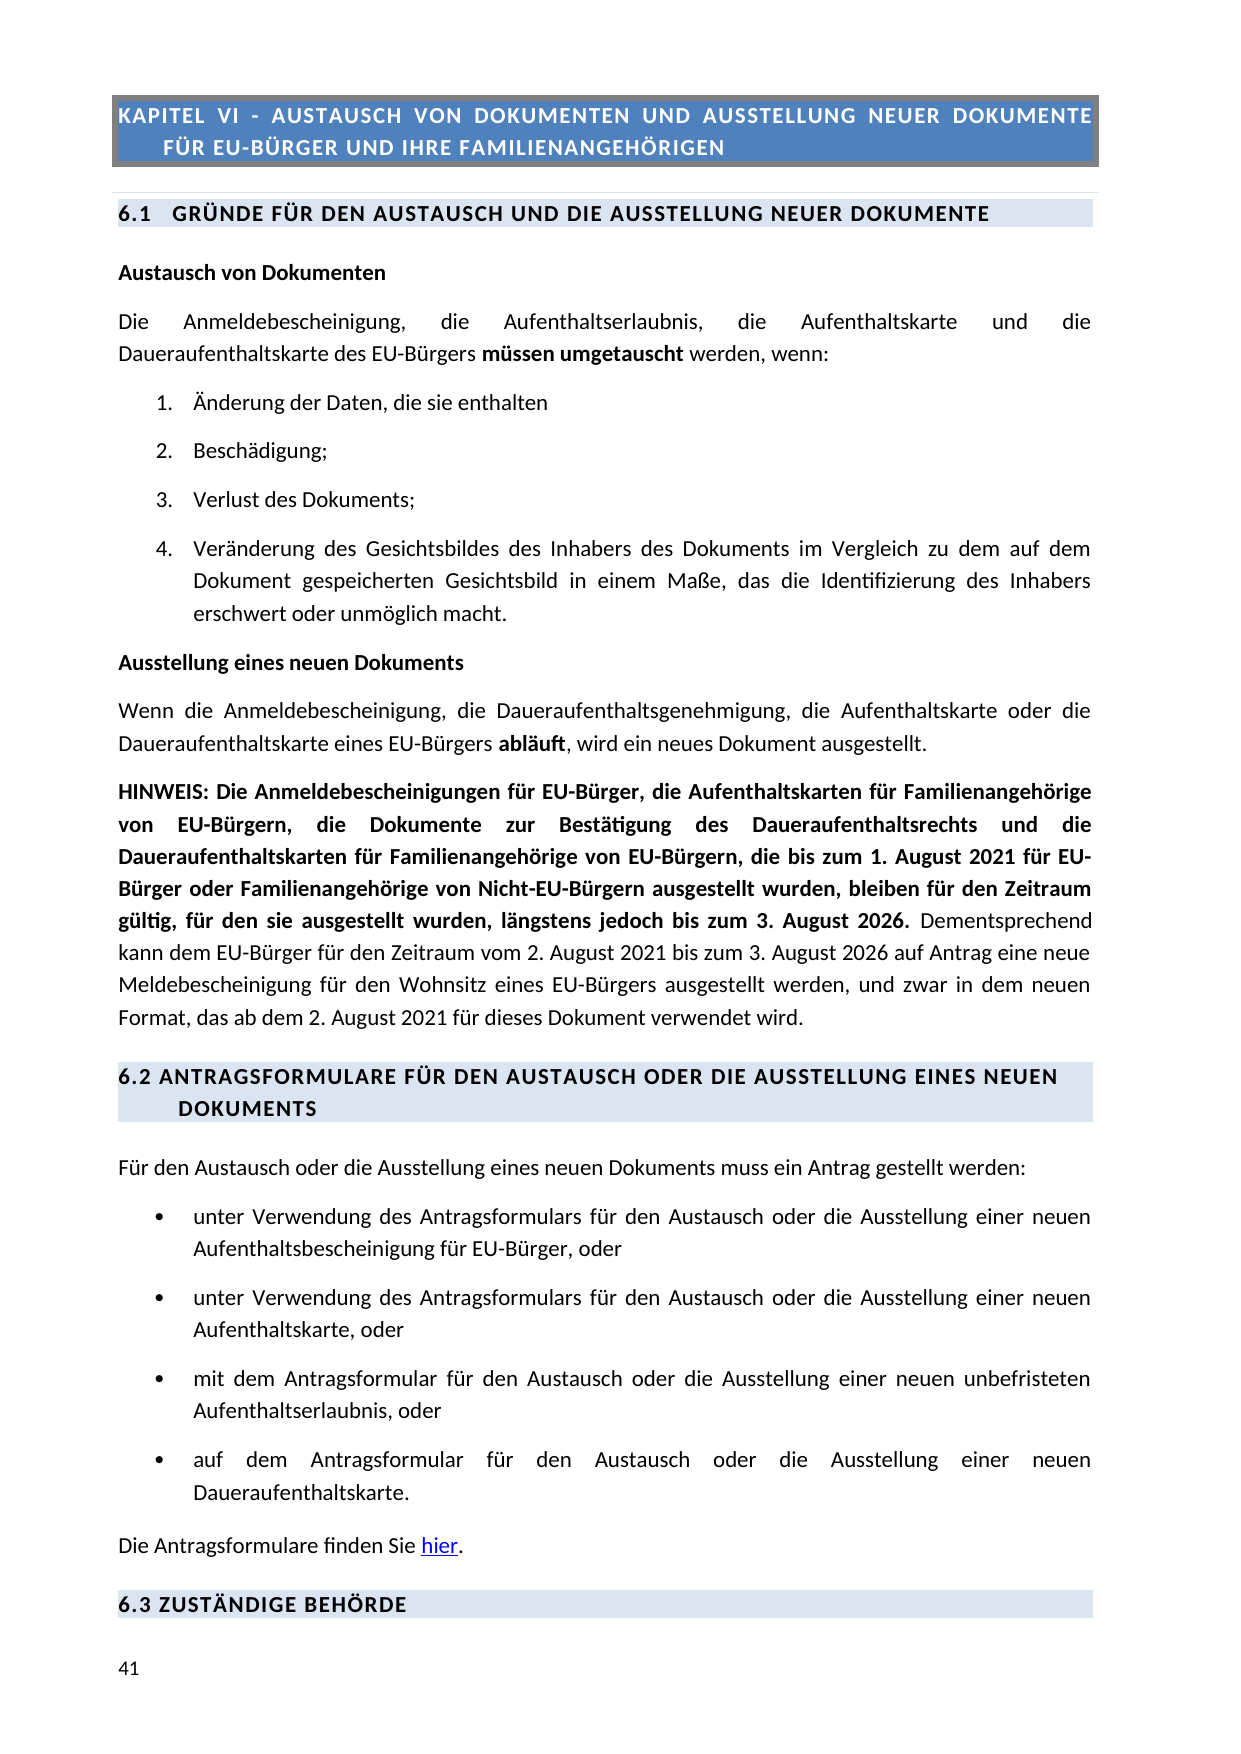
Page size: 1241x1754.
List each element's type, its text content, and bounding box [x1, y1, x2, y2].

text HINWEIS: Die Anmeldebescheinigungen für EU-Bürger, die Aufenthaltskarten für Familienangehörige von EU-Bürgern, die Dokumente zur Bestätigung des Daueraufenthaltsrechts und die Daueraufenthaltskarten für Familienangehörige von EU-Bürgern, die bis zum 1. August 2021 für EU-Bürger oder Familienangehörige von Nicht-EU-Bürgern ausgestellt wurden, bleiben für den Zeitraum gültig, für den sie ausgestellt wurden, längstens jedoch bis zum 3. August 2026. Dementsprechend kann dem EU-Bürger für den Zeitraum vom 2. August 2021 bis zum 3. August 2026 auf Antrag eine neue Meldebescheinigung für den Wohnsitz eines EU-Bürgers ausgestellt werden, und zwar in dem neuen Format, das ab dem 2. August 2021 für dieses Dokument verwendet wird. [118, 777, 1093, 1031]
list Beschädigung; [156, 437, 1093, 465]
list Änderung der Daten, die sie enthalten [156, 388, 1093, 416]
list unter Verwendung des Antragsformulars für den Austausch oder die Ausstellung einer neuen Aufenthaltsbescheinigung für EU-Bürger, oder [156, 1202, 1093, 1263]
text Wenn die Anmeldebescheinigung, die Daueraufenthaltsgenehmigung, die Aufenthaltskarte oder die Daueraufenthaltskarte eines EU-Bürgers abläuft, wird ein neues Dokument ausgestellt. [118, 696, 1093, 757]
list unter Verwendung des Antragsformulars für den Austausch oder die Ausstellung einer neuen Aufenthaltskarte, oder [156, 1283, 1093, 1344]
text Für den Austausch oder die Ausstellung eines neuen Dokuments muss ein Antrag gestellt werden: [118, 1153, 1093, 1182]
list 6.1 Gründe für den Austausch und die Ausstellung neuer Dokumente [118, 199, 1093, 227]
list Veränderung des Gesichtsbildes des Inhabers des Dokuments im Vergleich zu dem auf dem Dokument gespeicherten Gesichtsbild in einem Maße, das die Identifizierung des Inhabers erschwert oder unmöglich macht. [156, 534, 1093, 627]
list 6.3 Zuständige Behörde [118, 1590, 1093, 1618]
text Austausch von Dokumenten [118, 258, 1093, 286]
text Die Anmeldebescheinigung, die Aufenthaltserlaubnis, die Aufenthaltskarte und die Daueraufenthaltskarte des EU-Bürgers müssen umgetauscht werden, wenn: [118, 307, 1093, 367]
list mit dem Antragsformular für den Austausch oder die Ausstellung einer neuen unbefristeten Aufenthaltserlaubnis, oder [156, 1364, 1093, 1425]
text Die Antragsformulare finden Sie hier. [118, 1531, 1093, 1559]
list 6.2 Antragsformulare für den Austausch oder die Ausstellung eines neuen Dokuments [118, 1062, 1093, 1122]
list Verlust des Dokuments; [156, 486, 1093, 513]
list auf dem Antragsformular für den Austausch oder die Ausstellung einer neuen Daueraufenthaltskarte. [156, 1446, 1093, 1506]
list KAPITEL Vi - Austausch von Dokumenten und Ausstellung neuer Dokumente für EU-Bürger und ihre Familienangehörigen [118, 101, 1093, 161]
text Ausstellung eines neuen Dokuments [118, 648, 1093, 676]
